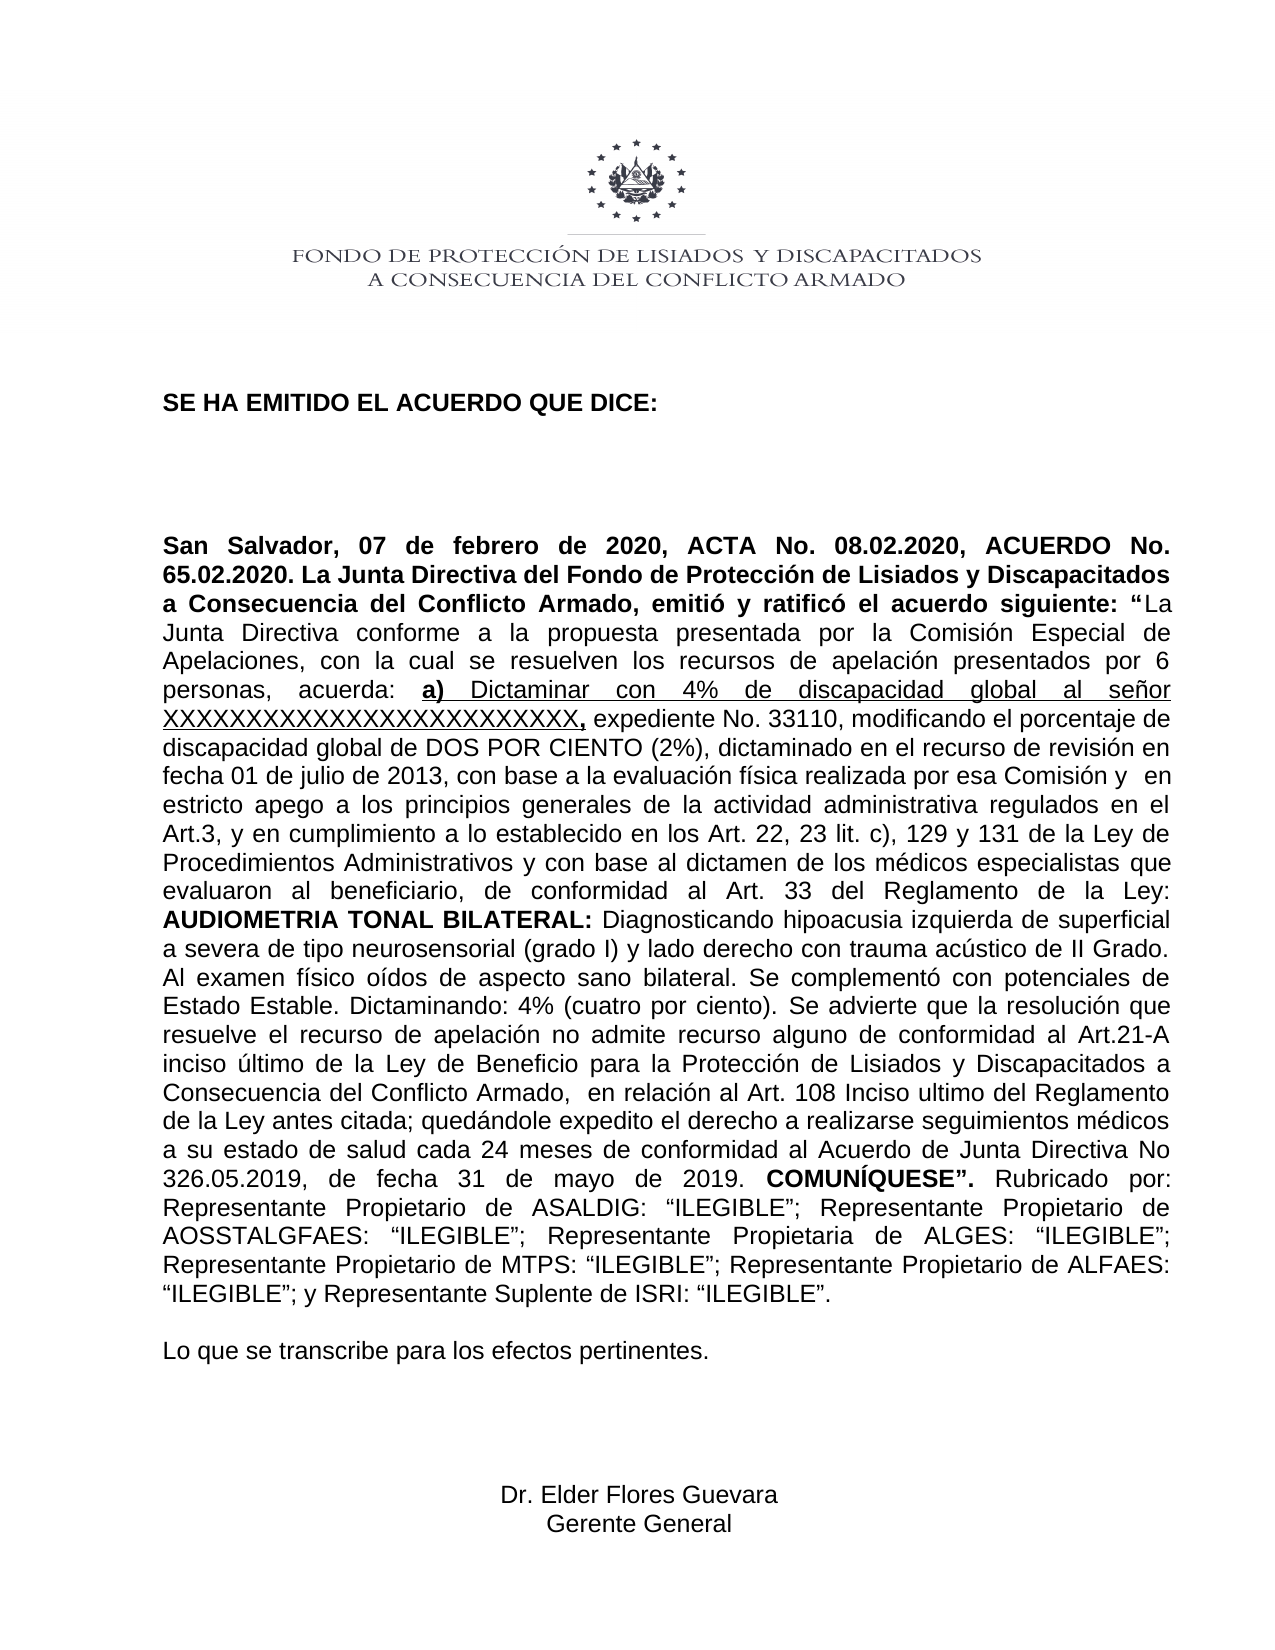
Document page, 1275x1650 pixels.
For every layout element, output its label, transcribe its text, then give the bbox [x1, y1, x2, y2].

text Lo que se transcribe para los efectos pertinentes. [162, 1336, 1172, 1365]
picture [0, 88, 1274, 333]
text SE HA EMITIDO EL ACUERDO QUE DICE: [162, 388, 1172, 416]
text San Salvador, 07 de febrero de 2020, ACTA No. 08.02.2020, ACUERDO No. 65.02.2020. La Junta Directiva del Fondo de Protección de Lisiados y Discapacitados a Consecuencia del Conflicto Armado, emitió y ratificó el acuerdo siguiente: “La Junta Directiva conforme a la propuesta presentada por la Comisión Especial de Apelaciones, con la cual se resuelven los recursos de apelación presentados por 6 personas, acuerda: a) Dictaminar con 4% de discapacidad global al señor XXXXXXXXXXXXXXXXXXXXXXXXX, expediente No. 33110, modificando el porcentaje de discapacidad global de DOS POR CIENTO (2%), dictaminado en el recurso de revisión en fecha 01 de julio de 2013, con base a la evaluación física realizada por esa Comisión y en estricto apego a los principios generales de la actividad administrativa regulados en el Art.3, y en cumplimiento a lo establecido en los Art. 22, 23 lit. c), 129 y 131 de la Ley de Procedimientos Administrativos y con base al dictamen de los médicos especialistas que evaluaron al beneficiario, de conformidad al Art. 33 del Reglamento de la Ley: AUDIOMETRIA TONAL BILATERAL: Diagnosticando hipoacusia izquierda de superficial a severa de tipo neurosensorial (grado I) y lado derecho con trauma acústico de II Grado. Al examen físico oídos de aspecto sano bilateral. Se complementó con potenciales de Estado Estable. Dictaminando: 4% (cuatro por ciento). Se advierte que la resolución que resuelve el recurso de apelación no admite recurso alguno de conformidad al Art.21-A inciso último de la Ley de Beneficio para la Protección de Lisiados y Discapacitados a Consecuencia del Conflicto Armado, en relación al Art. 108 Inciso ultimo del Reglamento de la Ley antes citada; quedándole expedito el derecho a realizarse seguimientos médicos a su estado de salud cada 24 meses de conformidad al Acuerdo de Junta Directiva No 326.05.2019, de fecha 31 de mayo de 2019. COMUNÍQUESE”. Rubricado por: Representante Propietario de ASALDIG: “ILEGIBLE”; Representante Propietario de AOSSTALGFAES: “ILEGIBLE”; Representante Propietaria de ALGES: “ILEGIBLE”; Representante Propietario de MTPS: “ILEGIBLE”; Representante Propietario de ALFAES: “ILEGIBLE”; y Representante Suplente de ISRI: “ILEGIBLE”. [162, 531, 1172, 1308]
text Dr. Elder Flores Guevara [106, 1480, 1172, 1509]
text Gerente General [106, 1509, 1172, 1538]
